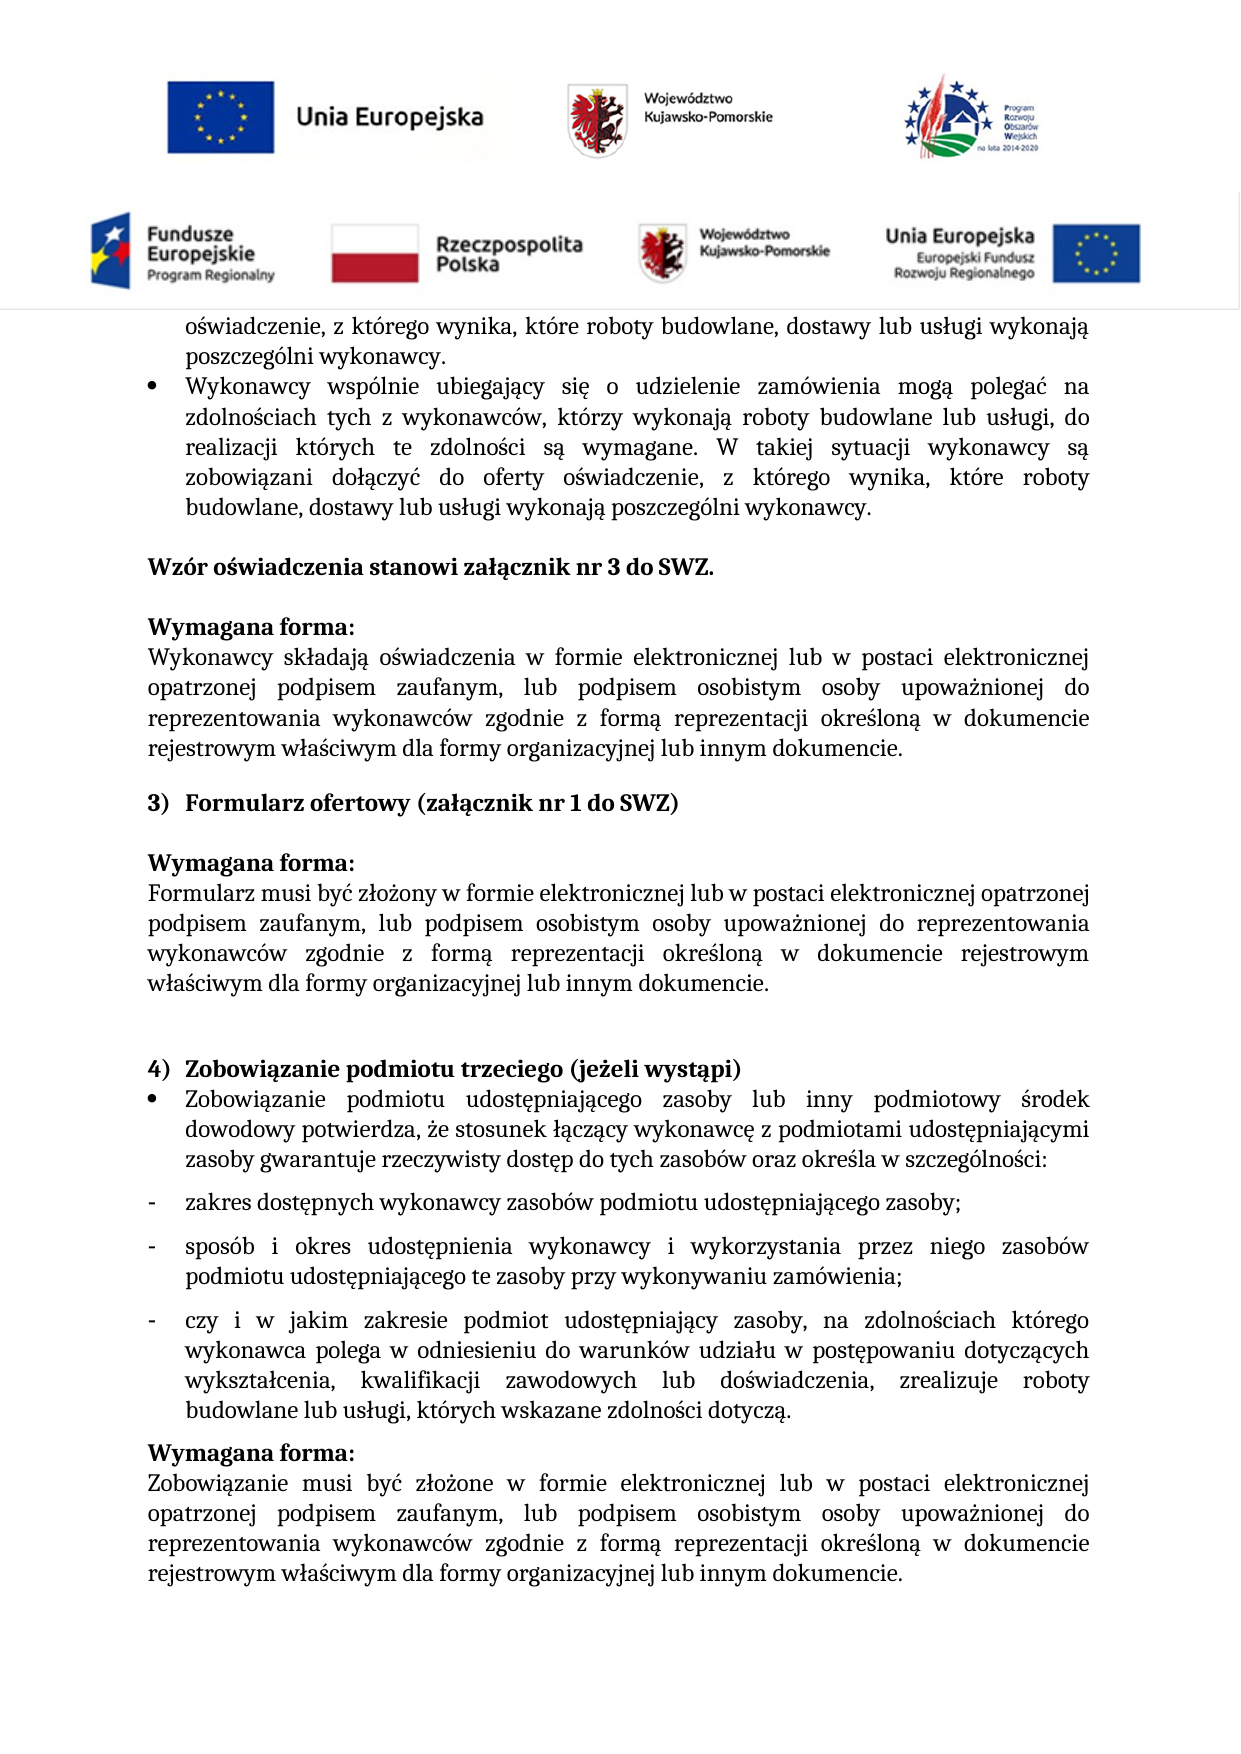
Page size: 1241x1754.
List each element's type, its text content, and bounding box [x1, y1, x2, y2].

picture [147, 73, 1093, 164]
text Formularz musi być złożony w formie elektronicznej lub w postaci elektronicznej opatrzonej podpisem zaufanym, lub podpisem osobistym osoby upoważnionej do reprezentowania wykonawców zgodnie z formą reprezentacji określoną w dokumencie rejestrowym właściwym dla formy organizacyjnej lub innym dokumencie. [148, 879, 1091, 998]
picture [0, 192, 148, 311]
text Wykonawcy składają oświadczenia w formie elektronicznej lub w postaci elektronicznej opatrzonej podpisem zaufanym, lub podpisem osobistym osoby upoważnionej do reprezentowania wykonawców zgodnie z formą reprezentacji określoną w dokumencie rejestrowym właściwym dla formy organizacyjnej lub innym dokumencie. [148, 643, 1091, 762]
text Wymagana forma: [148, 849, 1091, 878]
list zakres dostępnych wykonawcy zasobów podmiotu udostępniającego zasoby; [148, 1187, 1091, 1217]
list Zobowiązanie podmiotu udostępniającego zasoby lub inny podmiotowy środek dowodowy potwierdza, że stosunek łączący wykonawcę z podmiotami udostępniającymi zasoby gwarantuje rzeczywisty dostęp do tych zasobów oraz określa w szczególności: [148, 1084, 1091, 1173]
list czy i w jakim zakresie podmiot udostępniający zasoby, na zdolnościach którego wykonawca polega w odniesieniu do warunków udziału w postępowaniu dotyczących wykształcenia, kwalifikacji zawodowych lub doświadczenia, zrealizuje roboty budowlane lub usługi, których wskazane zdolności dotyczą. [148, 1305, 1091, 1425]
list sposób i okres udostępnienia wykonawcy i wykorzystania przez niego zasobów podmiotu udostępniającego te zasoby przy wykonywaniu zamówienia; [148, 1231, 1091, 1291]
list Zobowiązanie podmiotu trzeciego (jeżeli wystąpi) [148, 1054, 1104, 1083]
text Wzór oświadczenia stanowi załącznik nr 3 do SWZ. [148, 553, 1091, 582]
text Zobowiązanie musi być złożone w formie elektronicznej lub w postaci elektronicznej opatrzonej podpisem zaufanym, lub podpisem osobistym osoby upoważnionej do reprezentowania wykonawców zgodnie z formą reprezentacji określoną w dokumencie rejestrowym właściwym dla formy organizacyjnej lub innym dokumencie. [148, 1469, 1091, 1588]
picture [1091, 192, 1241, 311]
text Wymagana forma: [148, 613, 1091, 642]
text Wymagana forma: [148, 1438, 1091, 1467]
list Formularz ofertowy (załącznik nr 1 do SWZ) [148, 789, 1104, 817]
list Wykonawcy wspólnie ubiegający się o udzielenie zamówienia mogą polegać na zdolnościach tych z wykonawców, którzy wykonają roboty budowlane lub usługi, do realizacji których te zdolności są wymagane. W takiej sytuacji wykonawcy są zobowiązani dołączyć do oferty oświadczenie, z którego wynika, które roboty budowlane, dostawy lub usługi wykonają poszczególni wykonawcy. [148, 372, 1091, 521]
